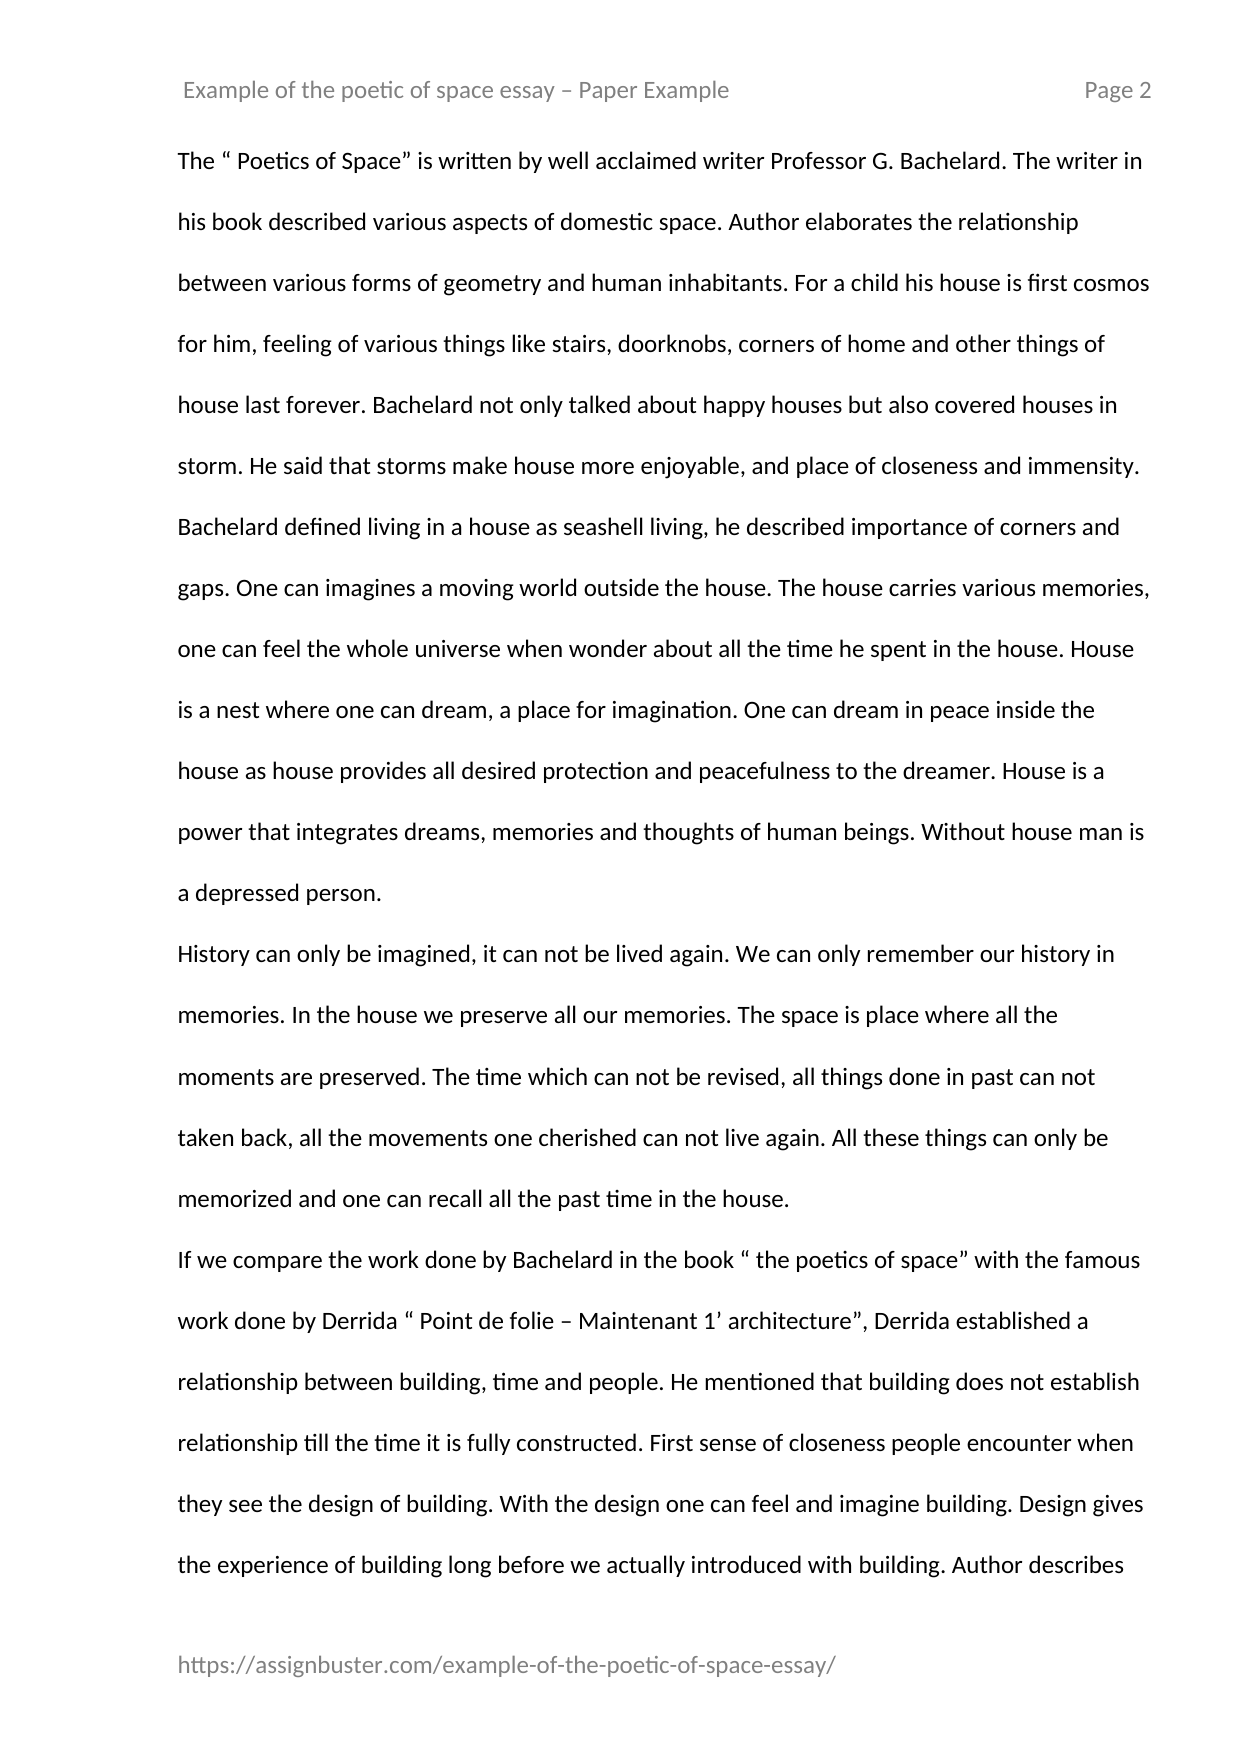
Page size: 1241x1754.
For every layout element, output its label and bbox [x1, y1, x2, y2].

text [177, 145, 1152, 1579]
